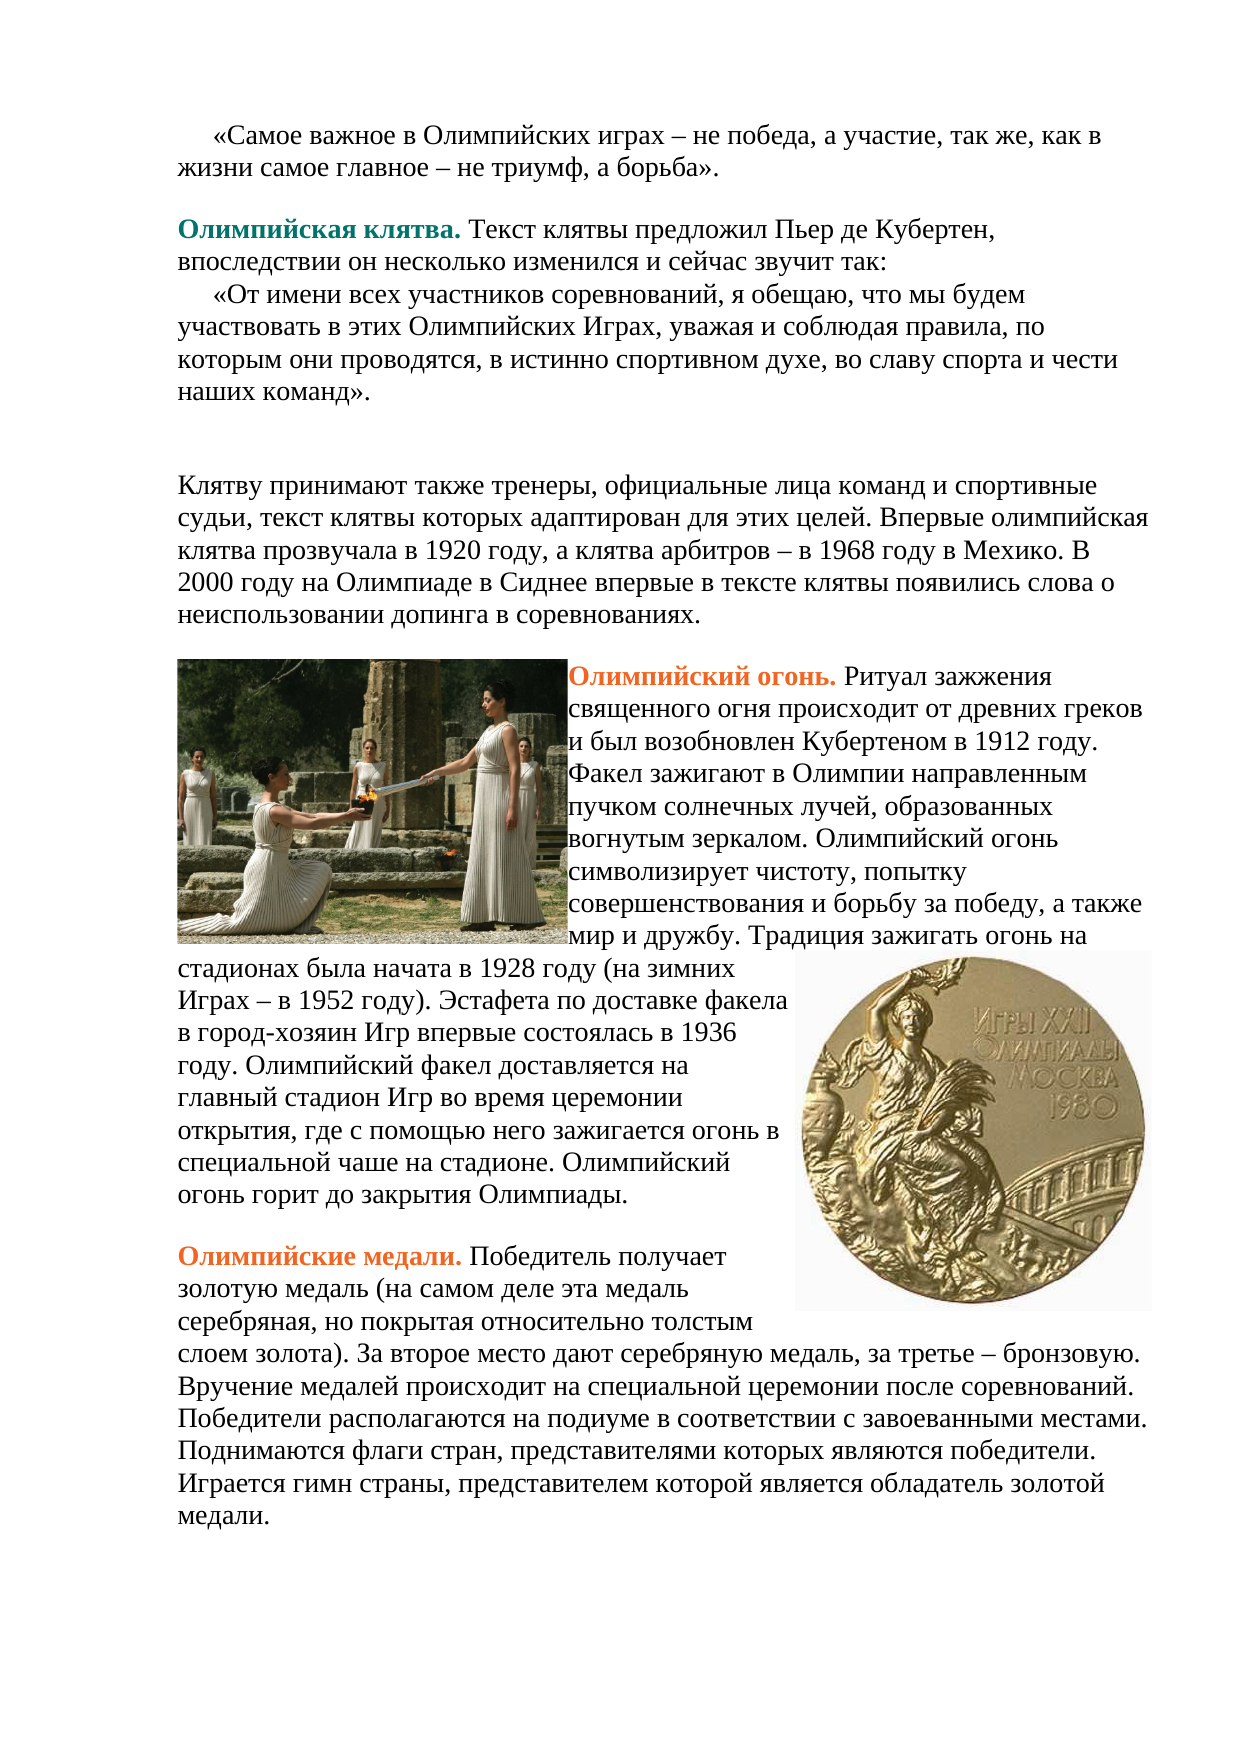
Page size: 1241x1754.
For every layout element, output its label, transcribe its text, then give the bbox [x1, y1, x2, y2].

picture [177, 659, 568, 944]
text Олимпийские медали. Победитель получает золотую медаль (на самом деле эта медаль серебряная, но покрытая относительно толстым слоем золота). За второе место дают серебряную медаль, за третье – бронзовую. Вручение медалей происходит на специальной церемонии после соревнований. Победители располагаются на подиуме в соответствии с завоеванными местами. Поднимаются флаги стран, представителями которых являются победители. Играется гимн страны, представителем которой является обладатель золотой медали. [177, 1239, 1152, 1531]
picture [795, 950, 1152, 1311]
text Олимпийский огонь. Ритуал зажжения священного огня происходит от древних греков и был возобновлен Кубертеном в 1912 году. Факел зажигают в Олимпии направленным пучком солнечных лучей, образованных вогнутым зеркалом. Олимпийский огонь символизирует чистоту, попытку совершенствования и борьбу за победу, а также мир и дружбу. Традиция зажигать огонь на стадионах была начата в 1928 году (на зимних Играх – в 1952 году). Эстафета по доставке факела в город-хозяин Игр впервые состоялась в 1936 году. Олимпийский факел доставляется на главный стадион Игр во время церемонии открытия, где с помощью него зажигается огонь в специальной чаше на стадионе. Олимпийский огонь горит до закрытия Олимпиады. [177, 659, 1152, 1210]
text Олимпийская клятва. Текст клятвы предложил Пьер де Кубертен, впоследствии он несколько изменился и сейчас звучит так: «От имени всех участников соревнований, я обещаю, что мы будем участвовать в этих Олимпийских Играх, уважая и соблюдая правила, по которым они проводятся, в истинно спортивном духе, во славу спорта и чести наших команд». [177, 212, 1152, 439]
text Клятву принимают также тренеры, официальные лица команд и спортивные судьи, текст клятвы которых адаптирован для этих целей. Впервые олимпийская клятва прозвучала в 1920 году, а клятва арбитров – в 1968 году в Мехико. В 2000 году на Олимпиаде в Сиднее впервые в тексте клятвы появились слова о неиспользовании допинга в соревнованиях. [177, 468, 1152, 630]
